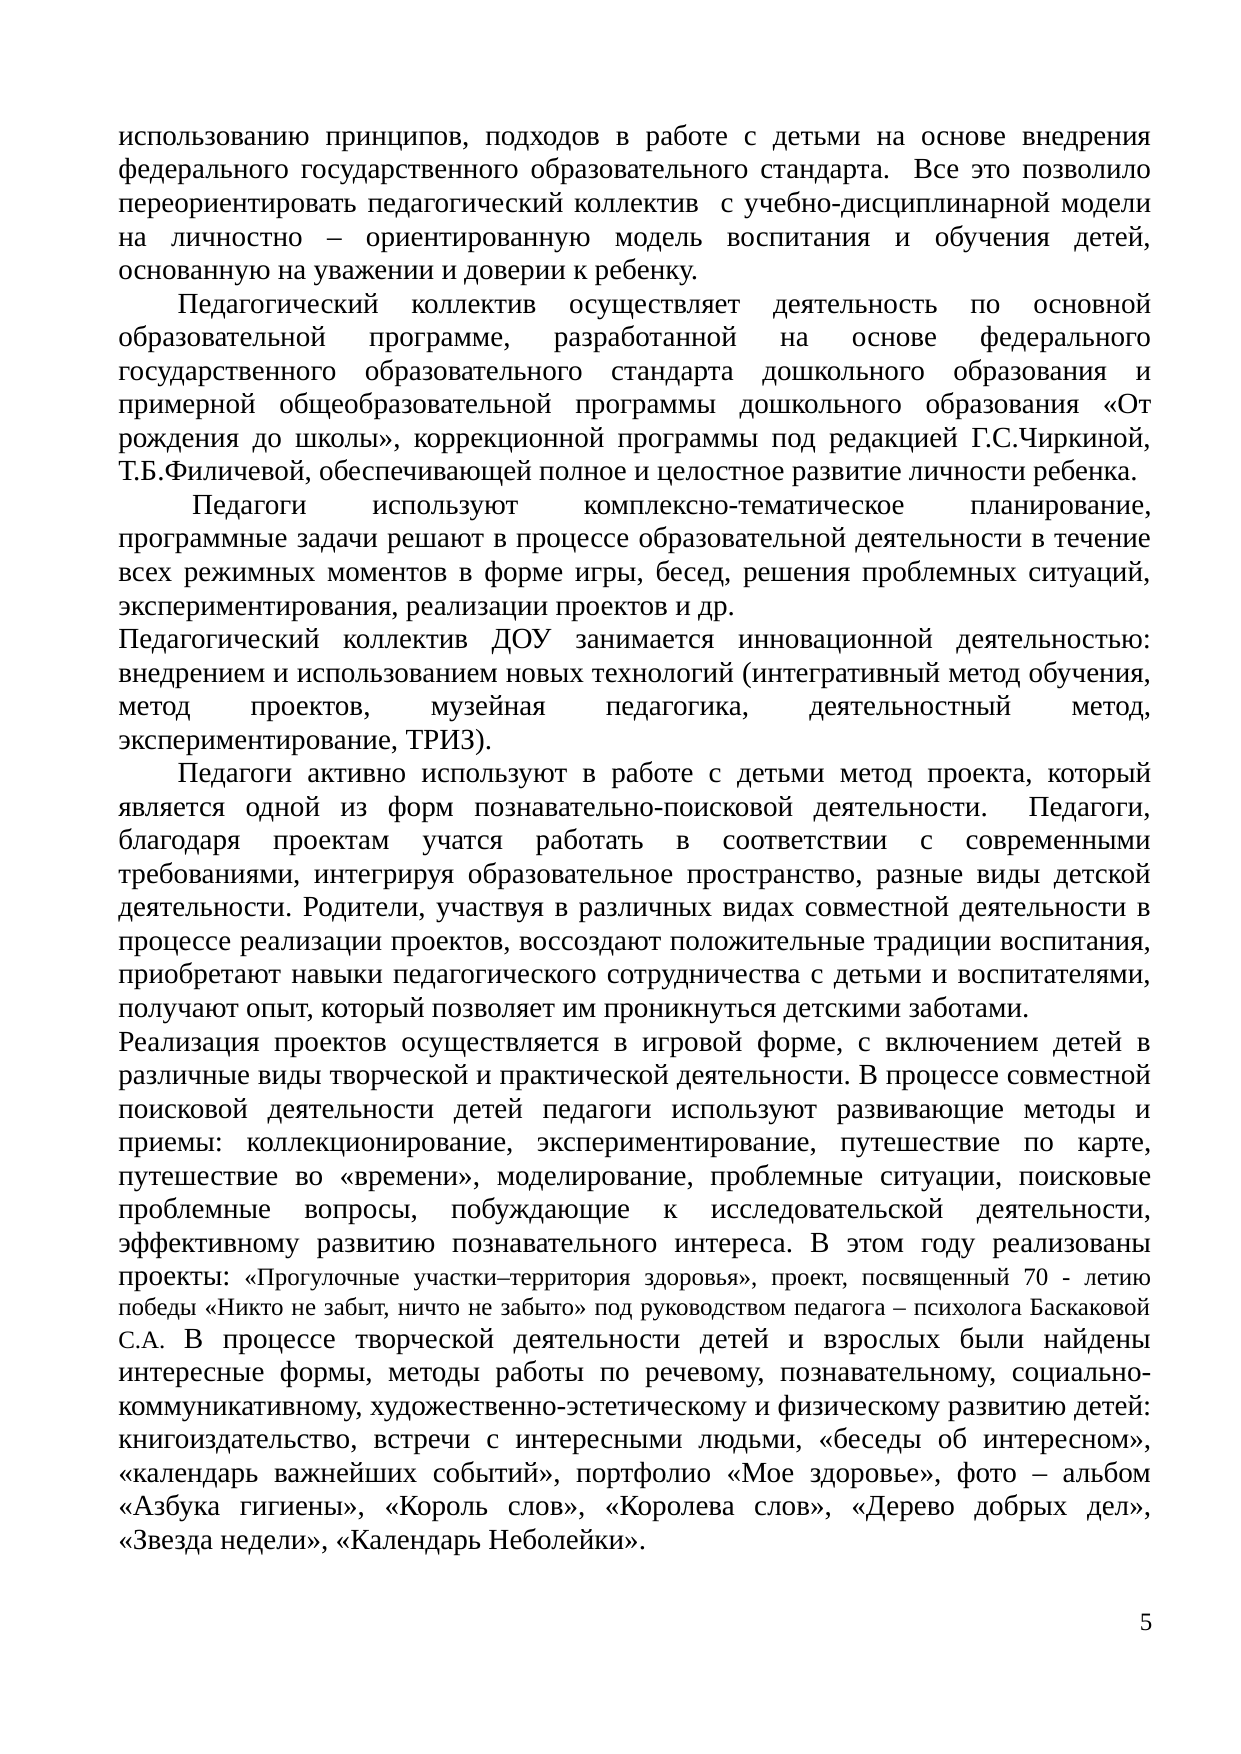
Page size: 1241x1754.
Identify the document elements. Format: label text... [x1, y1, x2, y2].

text Педагоги активно используют в работе с детьми метод проекта, который является одной из форм познавательно-поисковой деятельности. Педагоги, благодаря проектам учатся работать в соответствии с современными требованиями, интегрируя образовательное пространство, разные виды детской деятельности. Родители, участвуя в различных видах совместной деятельности в процессе реализации проектов, воссоздают положительные традиции воспитания, приобретают навыки педагогического сотрудничества с детьми и воспитателями, получают опыт, который позволяет им проникнуться детскими заботами. [118, 755, 1152, 1024]
text Педагогический коллектив осуществляет деятельность по основной образовательной программе, разработанной на основе федерального государственного образовательного стандарта дошкольного образования и примерной общеобразовательной программы дошкольного образования «От рождения до школы», коррекционной программы под редакцией Г.С.Чиркиной, Т.Б.Филичевой, обеспечивающей полное и целостное развитие личности ребенка. [118, 286, 1152, 487]
text Реализация проектов осуществляется в игровой форме, с включением детей в различные виды творческой и практической деятельности. В процессе совместной поисковой деятельности детей педагоги используют развивающие методы и приемы: коллекционирование, экспериментирование, путешествие по карте, путешествие во «времени», моделирование, проблемные ситуации, поисковые проблемные вопросы, побуждающие к исследовательской деятельности, эффективному развитию познавательного интереса. В этом году реализованы проекты: «Прогулочные участки–территория здоровья», проект, посвященный 70 - летию победы «Никто не забыт, ничто не забыто» под руководством педагога – психолога Баскаковой С.А. В процессе творческой деятельности детей и взрослых были найдены интересные формы, методы работы по речевому, познавательному, социально-коммуникативному, художественно-эстетическому и физическому развитию детей: книгоиздательство, встречи с интересными людьми, «беседы об интересном», «календарь важнейших событий», портфолио «Мое здоровье», фото – альбом «Азбука гигиены», «Король слов», «Королева слов», «Дерево добрых дел», «Звезда недели», «Календарь Неболейки». [118, 1024, 1152, 1556]
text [118, 118, 1152, 286]
text Педагогический коллектив ДОУ занимается инновационной деятельностью: внедрением и использованием новых технологий (интегративный метод обучения, метод проектов, музейная педагогика, деятельностный метод, экспериментирование, ТРИЗ). [118, 621, 1152, 755]
text Педагоги используют комплексно-тематическое планирование, программные задачи решают в процессе образовательной деятельности в течение всех режимных моментов в форме игры, бесед, решения проблемных ситуаций, экспериментирования, реализации проектов и др. [118, 487, 1152, 621]
